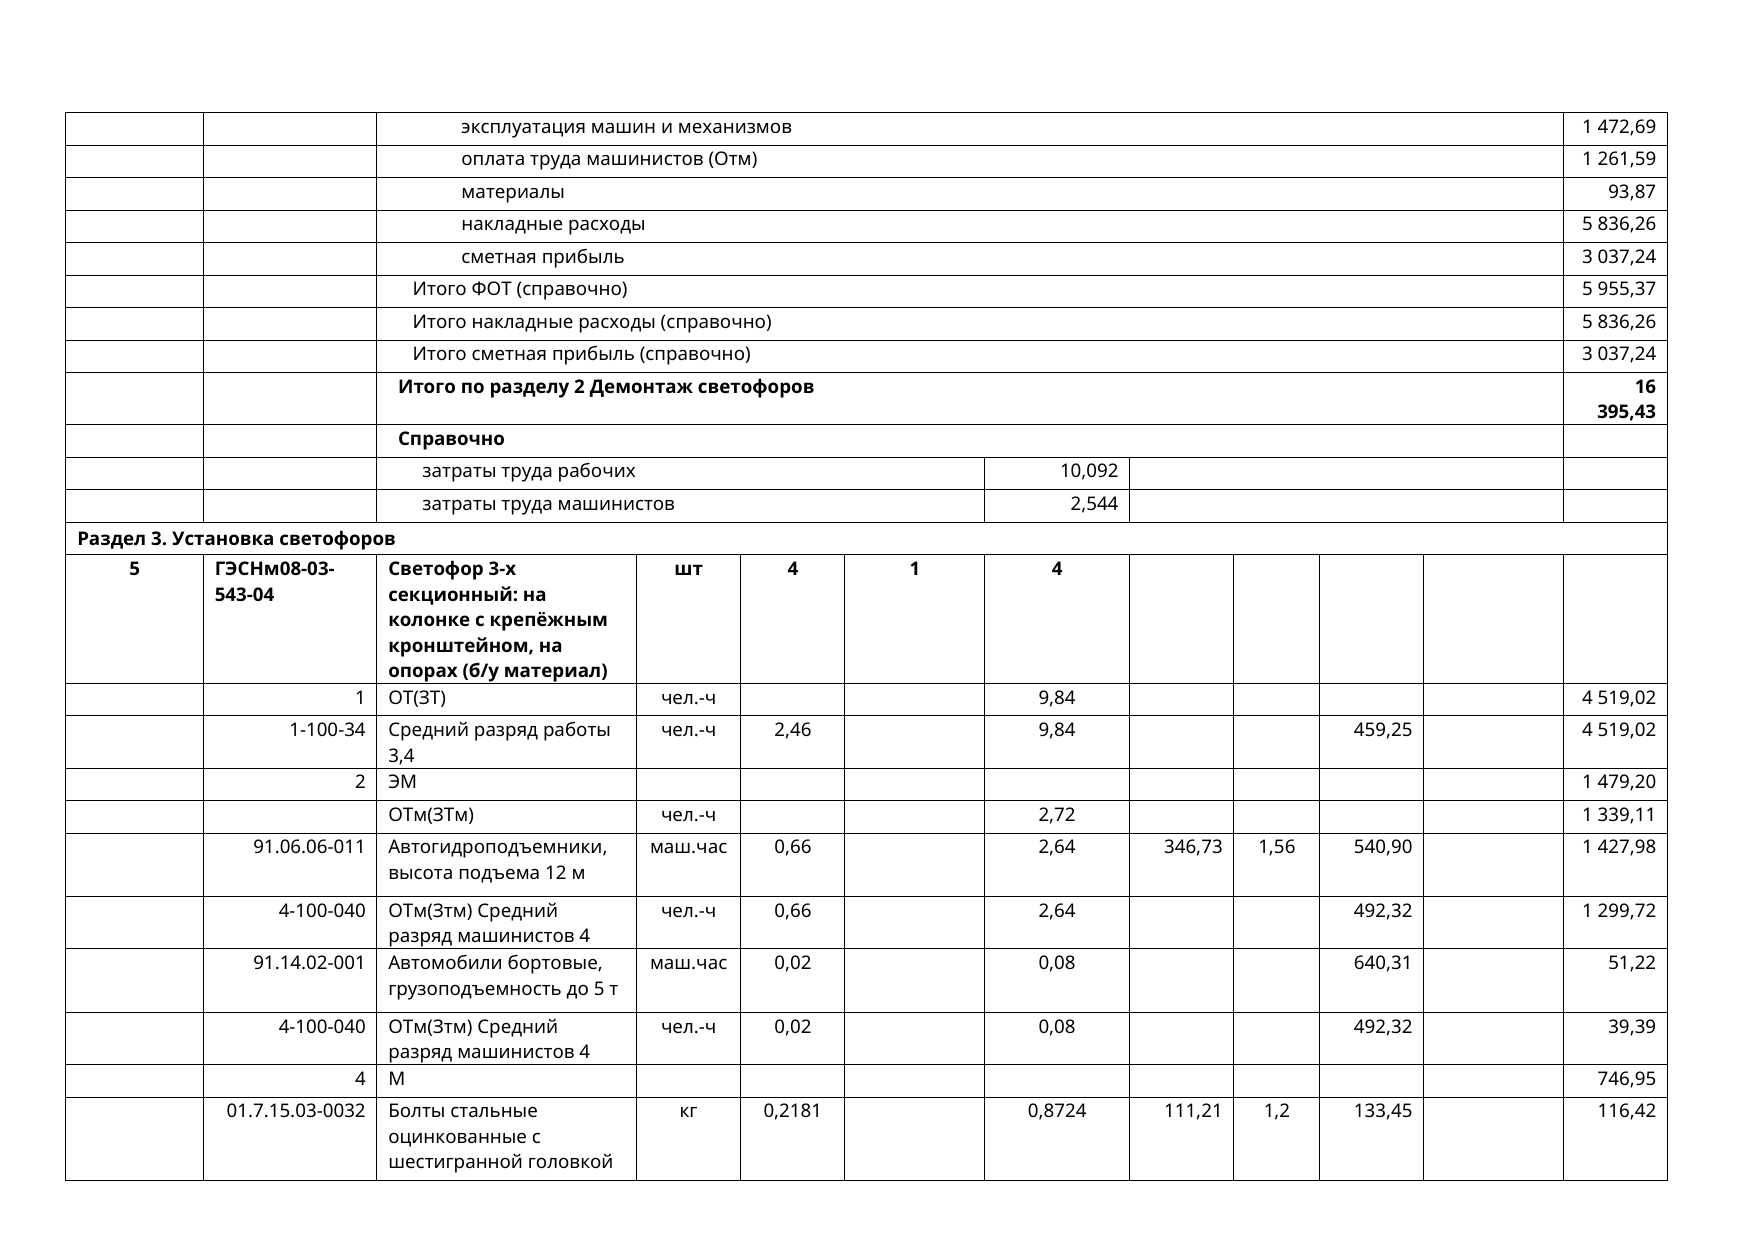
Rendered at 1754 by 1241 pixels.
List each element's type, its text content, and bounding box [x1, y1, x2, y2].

table_cell [66, 1098, 203, 1180]
table_cell 5 836,26 [1564, 308, 1667, 340]
table_cell чел.-ч [637, 801, 740, 832]
table_cell [845, 897, 984, 948]
table_cell маш.час [637, 949, 740, 1012]
table_cell [637, 769, 740, 800]
table_cell 4 519,02 [1564, 684, 1667, 715]
table_cell [1130, 897, 1233, 948]
table_cell [66, 373, 203, 424]
table_cell 0,02 [741, 1013, 844, 1064]
table_cell [66, 769, 203, 800]
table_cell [377, 1098, 636, 1180]
table_cell [66, 458, 203, 489]
table_cell [1424, 1013, 1563, 1064]
table_cell [66, 243, 203, 275]
table_cell [66, 178, 203, 210]
table_cell 39,39 [1564, 1013, 1667, 1064]
table_cell 492,32 [1320, 1013, 1423, 1064]
table_cell [1320, 555, 1423, 683]
table_cell [204, 276, 376, 307]
table_cell 1 299,72 [1564, 897, 1667, 948]
table_cell ОТм(Зтм) Средний разряд машинистов 4 [377, 1013, 636, 1064]
table_cell [1424, 801, 1563, 832]
table_cell [66, 276, 203, 307]
table_cell 0,02 [741, 949, 844, 1012]
table_cell [845, 949, 984, 1012]
table_cell 492,32 [1320, 897, 1423, 948]
table_cell [1130, 555, 1233, 683]
table_cell сметная прибыль [377, 243, 1563, 275]
table_cell 1 261,59 [1564, 146, 1667, 177]
table_cell [66, 341, 203, 372]
table_cell 0,08 [985, 1013, 1129, 1064]
table_cell чел.-ч [637, 716, 740, 767]
table_cell чел.-ч [637, 684, 740, 715]
table_cell [66, 1013, 203, 1064]
table_cell Светофор 3-х секционный: на колонке с крепёжным кронштейном, на опорах (б/у материал) [377, 555, 636, 683]
table_cell Средний разряд работы 3,4 [377, 716, 636, 767]
table_cell Итого по разделу 2 Демонтаж светофоров [377, 373, 1563, 424]
table_cell [66, 211, 203, 242]
table_cell [66, 801, 203, 832]
table_cell [66, 716, 203, 767]
table_cell 1 [204, 684, 376, 715]
table_cell 91.06.06-011 [204, 834, 376, 896]
table_cell [1424, 834, 1563, 896]
table_cell [204, 308, 376, 340]
table_cell эксплуатация машин и механизмов [377, 113, 1563, 145]
table_cell [1320, 1065, 1423, 1097]
table_cell Автомобили бортовые, грузоподъемность до 5 т [377, 949, 636, 1012]
table_cell [1234, 897, 1319, 948]
table_cell 1 [845, 555, 984, 683]
table_cell ГЭСНм08-03-543-04 [204, 555, 376, 683]
table_cell [1130, 949, 1233, 1012]
table_cell 16 395,43 [1564, 373, 1667, 424]
table_cell 640,31 [1320, 949, 1423, 1012]
table_cell 1,56 [1234, 834, 1319, 896]
table_cell [845, 769, 984, 800]
table_cell чел.-ч [637, 897, 740, 948]
table_cell 93,87 [1564, 178, 1667, 210]
table_cell 1-100-34 [204, 716, 376, 767]
table_cell [204, 146, 376, 177]
table_cell 4 [985, 555, 1129, 683]
table_cell [845, 834, 984, 896]
table_cell [204, 178, 376, 210]
table_cell [741, 1065, 844, 1097]
table_cell [66, 834, 203, 896]
table_cell [204, 341, 376, 372]
table_cell ОТм(ЗТм) [377, 801, 636, 832]
table_cell [1424, 1065, 1563, 1097]
table_cell 116,42 [1564, 1098, 1667, 1180]
table_cell [1234, 1013, 1319, 1064]
table_cell 1 472,69 [1564, 113, 1667, 145]
table_cell Итого ФОТ (справочно) [377, 276, 1563, 307]
table_cell 5 955,37 [1564, 276, 1667, 307]
table_cell [985, 1065, 1129, 1097]
table_cell [1320, 801, 1423, 832]
table_cell [66, 490, 203, 522]
table_cell [66, 146, 203, 177]
table_cell [845, 684, 984, 715]
table_cell [1564, 555, 1667, 683]
table_cell [204, 490, 376, 522]
table_cell 4 [741, 555, 844, 683]
table_cell 0,66 [741, 834, 844, 896]
table_cell шт [637, 555, 740, 683]
table_cell оплата труда машинистов (Отм) [377, 146, 1563, 177]
table_cell 0,8724 [985, 1098, 1129, 1180]
table_cell ОТм(Зтм) Средний разряд машинистов 4 [377, 897, 636, 948]
table_cell затраты труда машинистов [377, 490, 984, 522]
table_cell [1130, 716, 1233, 767]
table_cell чел.-ч [637, 1013, 740, 1064]
table_cell [66, 949, 203, 1012]
table_cell [1424, 1098, 1563, 1180]
table_cell 2,72 [985, 801, 1129, 832]
table_cell 51,22 [1564, 949, 1667, 1012]
table_cell [66, 684, 203, 715]
table_cell [845, 1065, 984, 1097]
table_cell [204, 243, 376, 275]
table_cell 746,95 [1564, 1065, 1667, 1097]
table_cell [1130, 1013, 1233, 1064]
table_cell 9,84 [985, 684, 1129, 715]
table_cell 111,21 [1130, 1098, 1233, 1180]
table_cell [845, 716, 984, 767]
table_cell 2,544 [985, 490, 1129, 522]
table_cell 01.7.15.03-0032 [204, 1098, 376, 1180]
table_cell 0,2181 [741, 1098, 844, 1180]
table_cell [1424, 684, 1563, 715]
table_cell [204, 425, 376, 457]
table_cell ОТ(ЗТ) [377, 684, 636, 715]
table_cell [1130, 801, 1233, 832]
table_cell Автогидроподъемники, высота подъема 12 м [377, 834, 636, 896]
table_cell 9,84 [985, 716, 1129, 767]
table_cell [845, 801, 984, 832]
table_cell [66, 1065, 203, 1097]
table_cell 4 [204, 1065, 376, 1097]
table_cell [1424, 555, 1563, 683]
table_cell [1234, 1065, 1319, 1097]
table_cell [204, 113, 376, 145]
table_cell [204, 373, 376, 424]
table_cell [1130, 490, 1563, 522]
table_cell [1234, 801, 1319, 832]
table_cell [637, 1065, 740, 1097]
table_cell [845, 1098, 984, 1180]
table_cell [1234, 684, 1319, 715]
table_cell 4-100-040 [204, 1013, 376, 1064]
table_cell [985, 769, 1129, 800]
table_cell Итого сметная прибыль (справочно) [377, 341, 1563, 372]
table_cell 5 836,26 [1564, 211, 1667, 242]
table_cell [1564, 458, 1667, 489]
table_cell 1 479,20 [1564, 769, 1667, 800]
table_cell [1130, 769, 1233, 800]
table_cell [741, 684, 844, 715]
table_cell [1424, 769, 1563, 800]
table_cell 1,2 [1234, 1098, 1319, 1180]
table_cell [741, 769, 844, 800]
table_cell кг [637, 1098, 740, 1180]
table_cell [1424, 949, 1563, 1012]
table_cell [204, 211, 376, 242]
table_cell Справочно [377, 425, 1563, 457]
table_cell [1234, 555, 1319, 683]
table_cell [1320, 769, 1423, 800]
table_cell 4 519,02 [1564, 716, 1667, 767]
table_cell [66, 113, 203, 145]
table_cell Итого накладные расходы (справочно) [377, 308, 1563, 340]
table_cell [1564, 490, 1667, 522]
table_cell материалы [377, 178, 1563, 210]
table_cell [1130, 458, 1563, 489]
table_cell 5 [66, 555, 203, 683]
table_cell [1234, 769, 1319, 800]
table_cell 1 339,11 [1564, 801, 1667, 832]
table_cell затраты труда рабочих [377, 458, 984, 489]
table_cell [1424, 716, 1563, 767]
table_cell [66, 425, 203, 457]
table_cell 0,08 [985, 949, 1129, 1012]
table_cell 459,25 [1320, 716, 1423, 767]
table_cell 2,64 [985, 834, 1129, 896]
table_cell 3 037,24 [1564, 341, 1667, 372]
table_cell [204, 801, 376, 832]
table_cell 1 427,98 [1564, 834, 1667, 896]
table_cell ЭМ [377, 769, 636, 800]
table_cell [1130, 1065, 1233, 1097]
table_cell [1424, 897, 1563, 948]
table_cell 4-100-040 [204, 897, 376, 948]
table_cell 346,73 [1130, 834, 1233, 896]
table_cell [66, 897, 203, 948]
table_cell [1234, 716, 1319, 767]
table_cell 3 037,24 [1564, 243, 1667, 275]
table_cell 2 [204, 769, 376, 800]
table_cell [1564, 425, 1667, 457]
table_cell 133,45 [1320, 1098, 1423, 1180]
table_cell маш.час [637, 834, 740, 896]
table_cell накладные расходы [377, 211, 1563, 242]
table_cell [204, 458, 376, 489]
table_cell Раздел 3. Установка светофоров [66, 523, 1667, 554]
table_cell 0,66 [741, 897, 844, 948]
table_cell 2,64 [985, 897, 1129, 948]
table_cell 91.14.02-001 [204, 949, 376, 1012]
table_cell [1130, 684, 1233, 715]
table_cell 10,092 [985, 458, 1129, 489]
table_cell [741, 801, 844, 832]
table_cell 2,46 [741, 716, 844, 767]
table_cell [1320, 684, 1423, 715]
table_cell М [377, 1065, 636, 1097]
table_cell 540,90 [1320, 834, 1423, 896]
table_cell [1234, 949, 1319, 1012]
table_cell [66, 308, 203, 340]
table_cell [845, 1013, 984, 1064]
